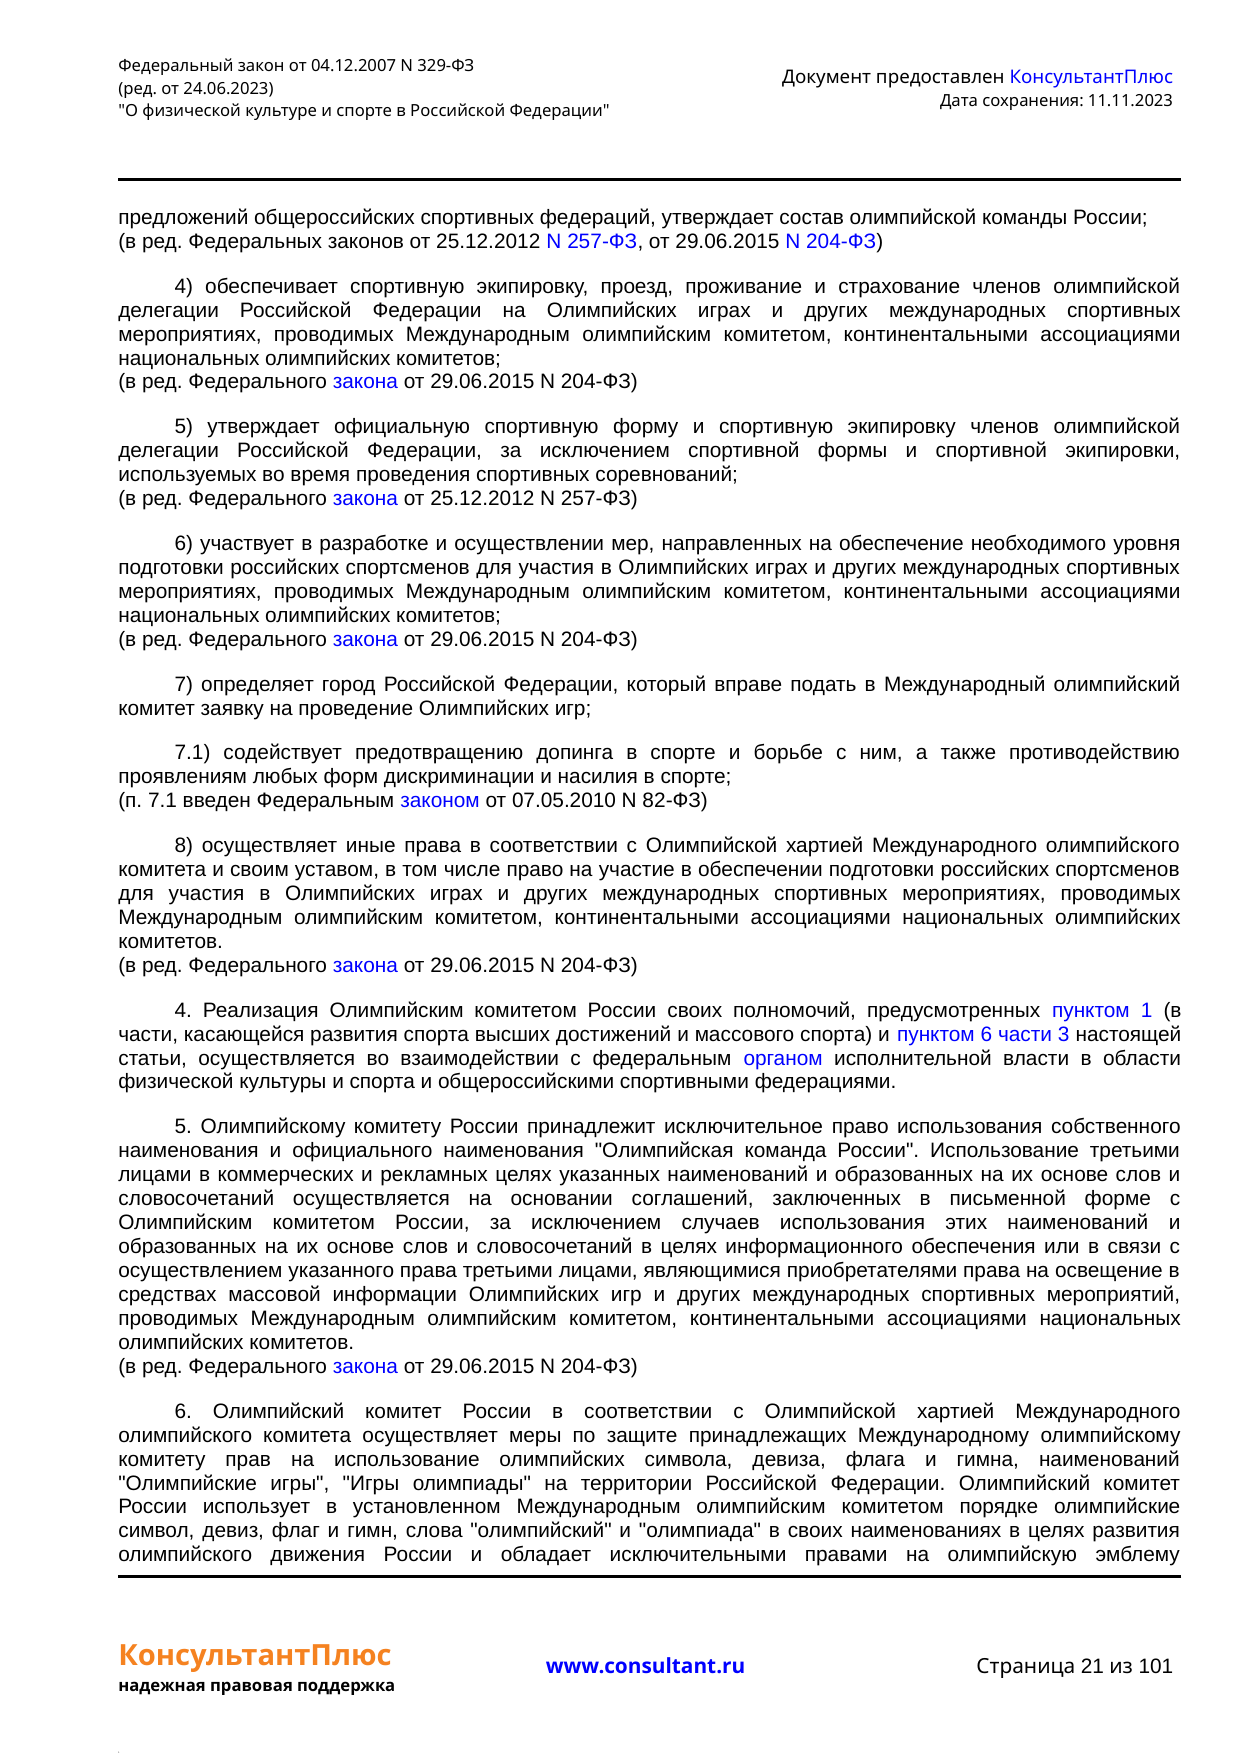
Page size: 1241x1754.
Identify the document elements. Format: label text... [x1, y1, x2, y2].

text 7.1) содействует предотвращению допинга в спорте и борьбе с ним, а также противодействию проявлениям любых форм дискриминации и насилия в спорте; [118, 740, 1181, 788]
text 5) утверждает официальную спортивную форму и спортивную экипировку членов олимпийской делегации Российской Федерации, за исключением спортивной формы и спортивной экипировки, используемых во время проведения спортивных соревнований; [118, 414, 1181, 486]
text 6) участвует в разработке и осуществлении мер, направленных на обеспечение необходимого уровня подготовки российских спортсменов для участия в Олимпийских играх и других международных спортивных мероприятиях, проводимых Международным олимпийским комитетом, континентальными ассоциациями национальных олимпийских комитетов; [118, 531, 1181, 627]
text (в ред. Федерального закона от 29.06.2015 N 204-ФЗ) [118, 627, 1181, 651]
text 4. Реализация Олимпийским комитетом России своих полномочий, предусмотренных пунктом 1 (в части, касающейся развития спорта высших достижений и массового спорта) и пунктом 6 части 3 настоящей статьи, осуществляется во взаимодействии с федеральным органом исполнительной власти в области физической культуры и спорта и общероссийскими спортивными федерациями. [118, 997, 1181, 1093]
text 7) определяет город Российской Федерации, который вправе подать в Международный олимпийский комитет заявку на проведение Олимпийских игр; [118, 671, 1181, 719]
text (в ред. Федерального закона от 29.06.2015 N 204-ФЗ) [118, 369, 1181, 393]
text 4) обеспечивает спортивную экипировку, проезд, проживание и страхование членов олимпийской делегации Российской Федерации на Олимпийских играх и других международных спортивных мероприятиях, проводимых Международным олимпийским комитетом, континентальными ассоциациями национальных олимпийских комитетов; [118, 273, 1181, 369]
text (в ред. Федерального закона от 29.06.2015 N 204-ФЗ) [118, 1354, 1181, 1378]
text 8) осуществляет иные права в соответствии с Олимпийской хартией Международного олимпийского комитета и своим уставом, в том числе право на участие в обеспечении подготовки российских спортсменов для участия в Олимпийских играх и других международных спортивных мероприятиях, проводимых Международным олимпийским комитетом, континентальными ассоциациями национальных олимпийских комитетов. [118, 833, 1181, 953]
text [118, 1398, 1181, 1566]
text (п. 7.1 введен Федеральным законом от 07.05.2010 N 82-ФЗ) [118, 788, 1181, 812]
text (в ред. Федерального закона от 25.12.2012 N 257-ФЗ) [118, 486, 1181, 510]
text (в ред. Федеральных законов от 25.12.2012 N 257-ФЗ, от 29.06.2015 N 204-ФЗ) [118, 229, 1181, 253]
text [118, 205, 1181, 229]
text (в ред. Федерального закона от 29.06.2015 N 204-ФЗ) [118, 953, 1181, 977]
text 5. Олимпийскому комитету России принадлежит исключительное право использования собственного наименования и официального наименования "Олимпийская команда России". Использование третьими лицами в коммерческих и рекламных целях указанных наименований и образованных на их основе слов и словосочетаний осуществляется на основании соглашений, заключенных в письменной форме с Олимпийским комитетом России, за исключением случаев использования этих наименований и образованных на их основе слов и словосочетаний в целях информационного обеспечения или в связи с осуществлением указанного права третьими лицами, являющимися приобретателями права на освещение в средствах массовой информации Олимпийских игр и других международных спортивных мероприятий, проводимых Международным олимпийским комитетом, континентальными ассоциациями национальных олимпийских комитетов. [118, 1114, 1181, 1354]
